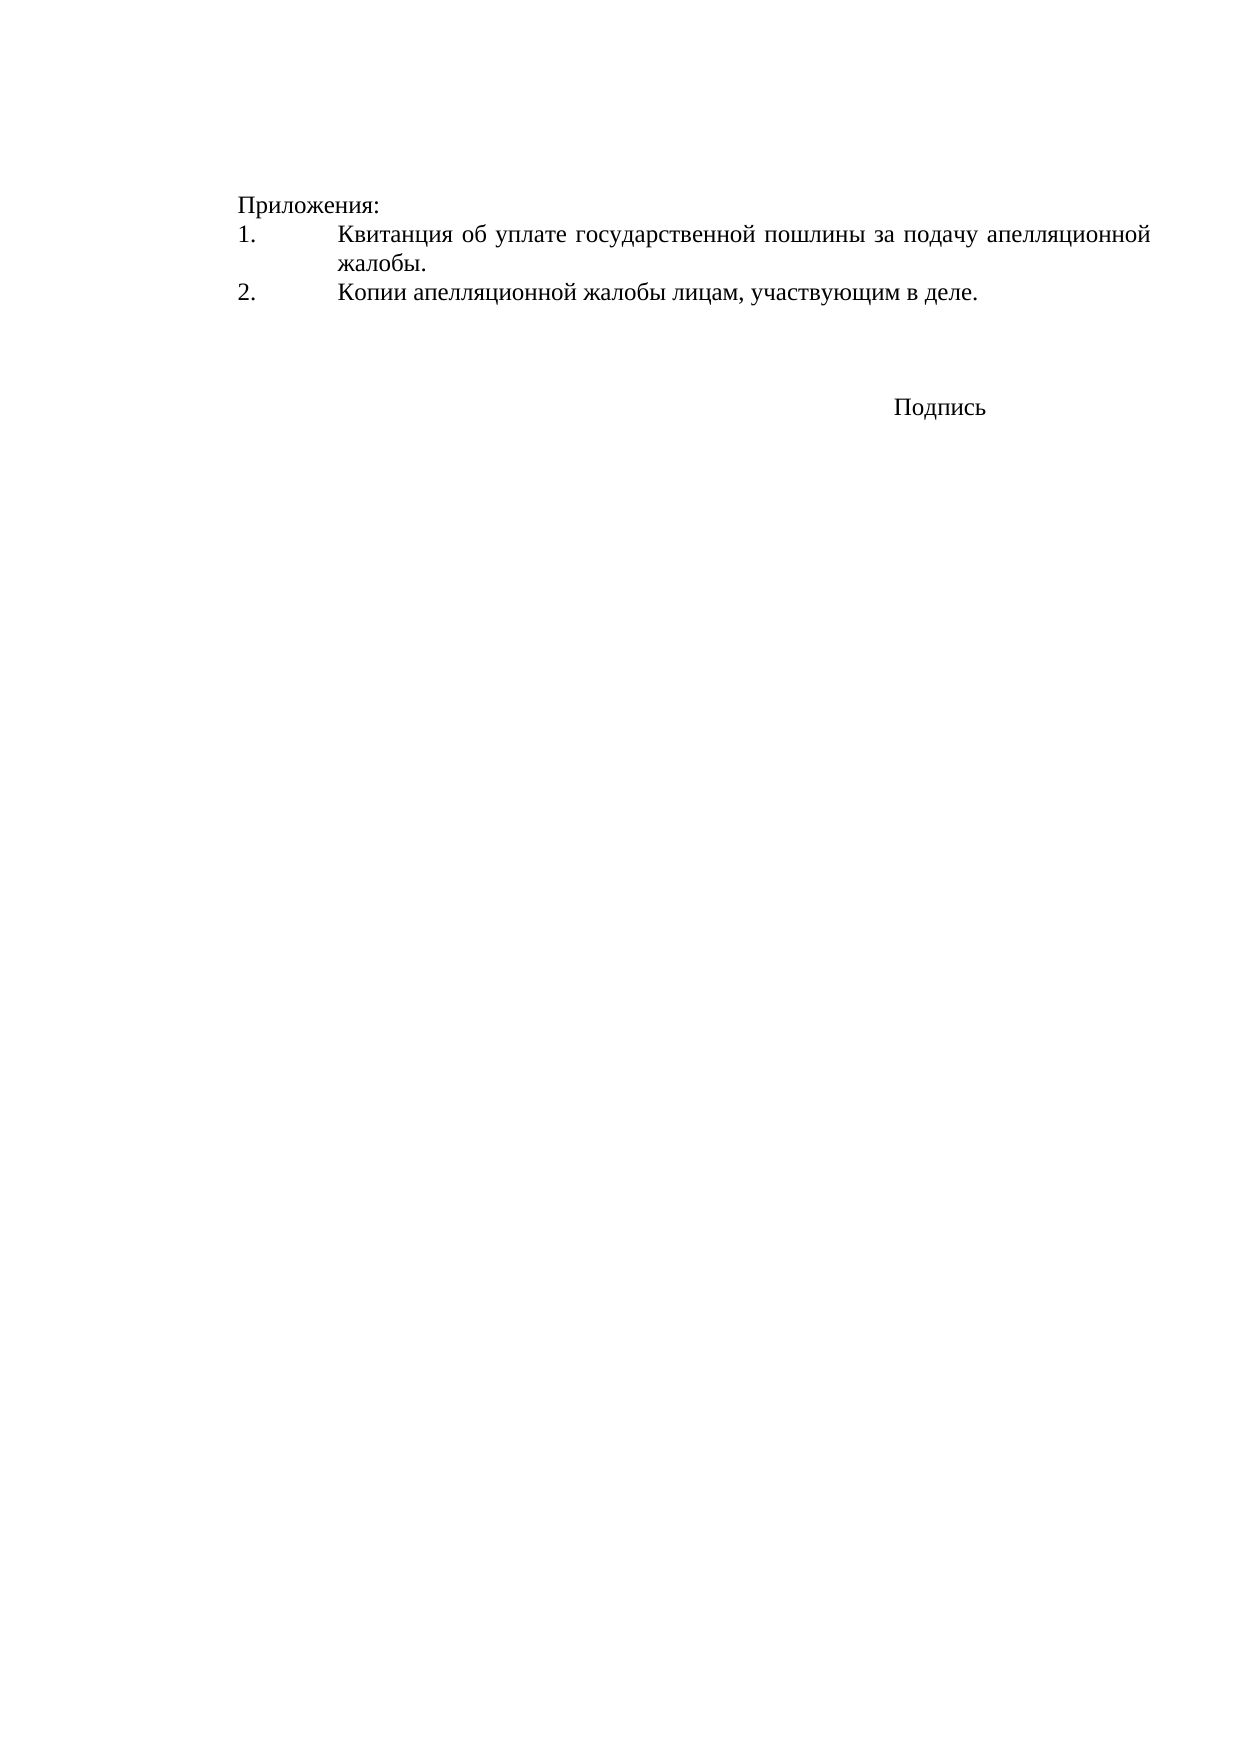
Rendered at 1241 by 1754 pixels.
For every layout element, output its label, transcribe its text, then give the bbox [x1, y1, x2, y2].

list Копии апелляционной жалобы лицам, участвующим в деле. [237, 277, 1152, 305]
list Подпись [162, 392, 1152, 420]
text Приложения: [162, 190, 1152, 219]
list Квитанция об уплате государственной пошлины за подачу апелляционной жалобы. [237, 219, 1152, 277]
